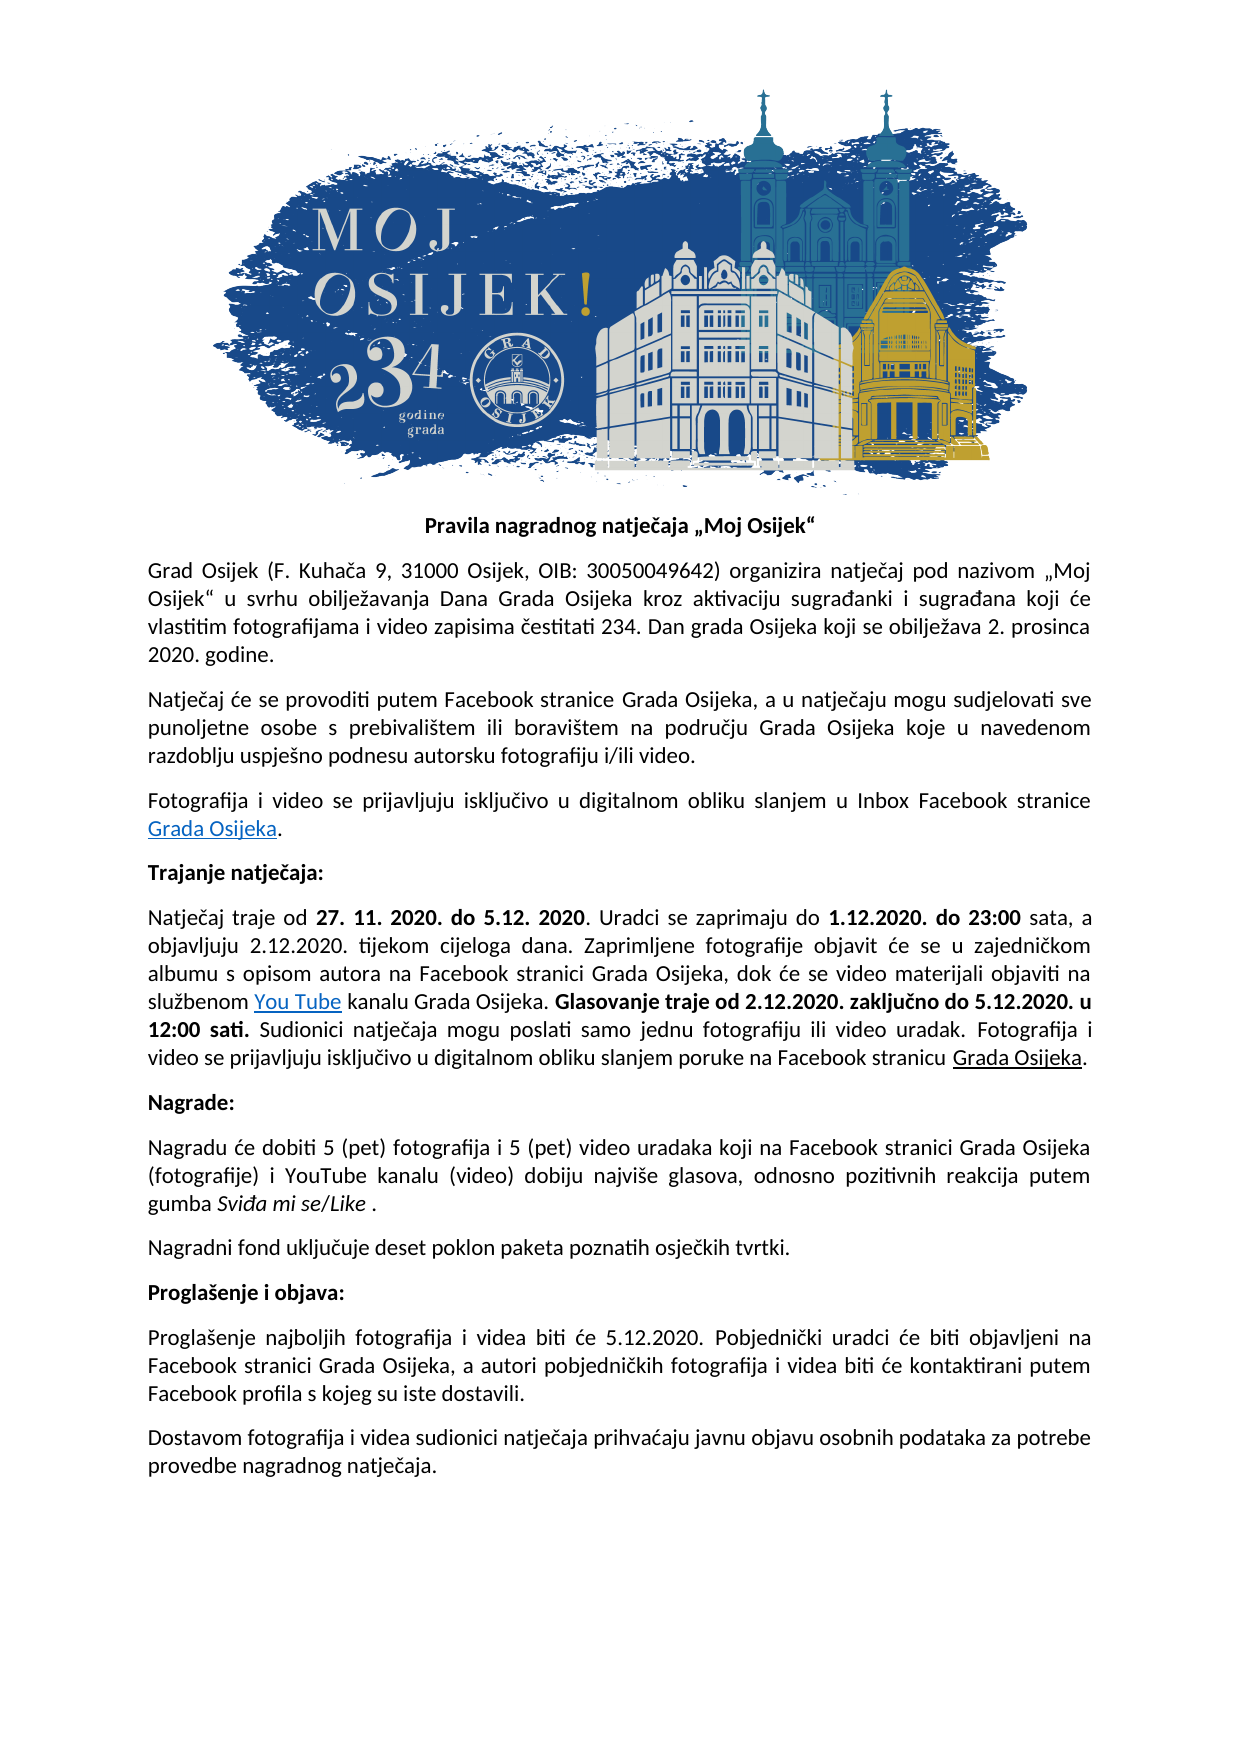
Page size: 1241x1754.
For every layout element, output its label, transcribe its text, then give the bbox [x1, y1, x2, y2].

text Proglašenje i objava: [148, 1278, 1093, 1306]
text Fotografija i video se prijavljuju isključivo u digitalnom obliku slanjem u Inbox Facebook stranice Grada Osijeka. [148, 786, 1093, 842]
text Natječaj traje od 27. 11. 2020. do 5.12. 2020. Uradci se zaprimaju do 1.12.2020. do 23:00 sata, a objavljuju 2.12.2020. tijekom cijeloga dana. Zaprimljene fotografije objavit će se u zajedničkom albumu s opisom autora na Facebook stranici Grada Osijeka, dok će se video materijali objaviti na službenom You Tube kanalu Grada Osijeka. Glasovanje traje od 2.12.2020. zaključno do 5.12.2020. u 12:00 sati. Sudionici natječaja mogu poslati samo jednu fotografiju ili video uradak. Fotografija i video se prijavljuju isključivo u digitalnom obliku slanjem poruke na Facebook stranicu Grada Osijeka. [148, 903, 1093, 1071]
text Natječaj će se provoditi putem Facebook stranice Grada Osijeka, a u natječaju mogu sudjelovati sve punoljetne osobe s prebivalištem ili boravištem na području Grada Osijeka koje u navedenom razdoblju uspješno podnesu autorsku fotografiju i/ili video. [148, 685, 1093, 769]
picture [213, 89, 1028, 495]
text Grad Osijek (F. Kuhača 9, 31000 Osijek, OIB: 30050049642) organizira natječaj pod nazivom „Moj Osijek“ u svrhu obilježavanja Dana Grada Osijeka kroz aktivaciju sugrađanki i sugrađana koji će vlastitim fotografijama i video zapisima čestitati 234. Dan grada Osijeka koji se obilježava 2. prosinca 2020. godine. [148, 556, 1093, 668]
text Nagrade: [148, 1088, 1093, 1116]
text Proglašenje najboljih fotografija i videa biti će 5.12.2020. Pobjednički uradci će biti objavljeni na Facebook stranici Grada Osijeka, a autori pobjedničkih fotografija i videa biti će kontaktirani putem Facebook profila s kojeg su iste dostavili. [148, 1323, 1093, 1407]
text Pravila nagradnog natječaja „Moj Osijek“ [148, 512, 1093, 540]
text Dostavom fotografija i videa sudionici natječaja prihvaćaju javnu objavu osobnih podataka za potrebe provedbe nagradnog natječaja. [148, 1423, 1093, 1479]
text Nagradni fond uključuje deset poklon paketa poznatih osječkih tvrtki. [148, 1233, 1093, 1261]
text Trajanje natječaja: [148, 858, 1093, 887]
text Nagradu će dobiti 5 (pet) fotografija i 5 (pet) video uradaka koji na Facebook stranici Grada Osijeka (fotografije) i YouTube kanalu (video) dobiju najviše glasova, odnosno pozitivnih reakcija putem gumba Sviđa mi se/Like . [148, 1133, 1093, 1217]
